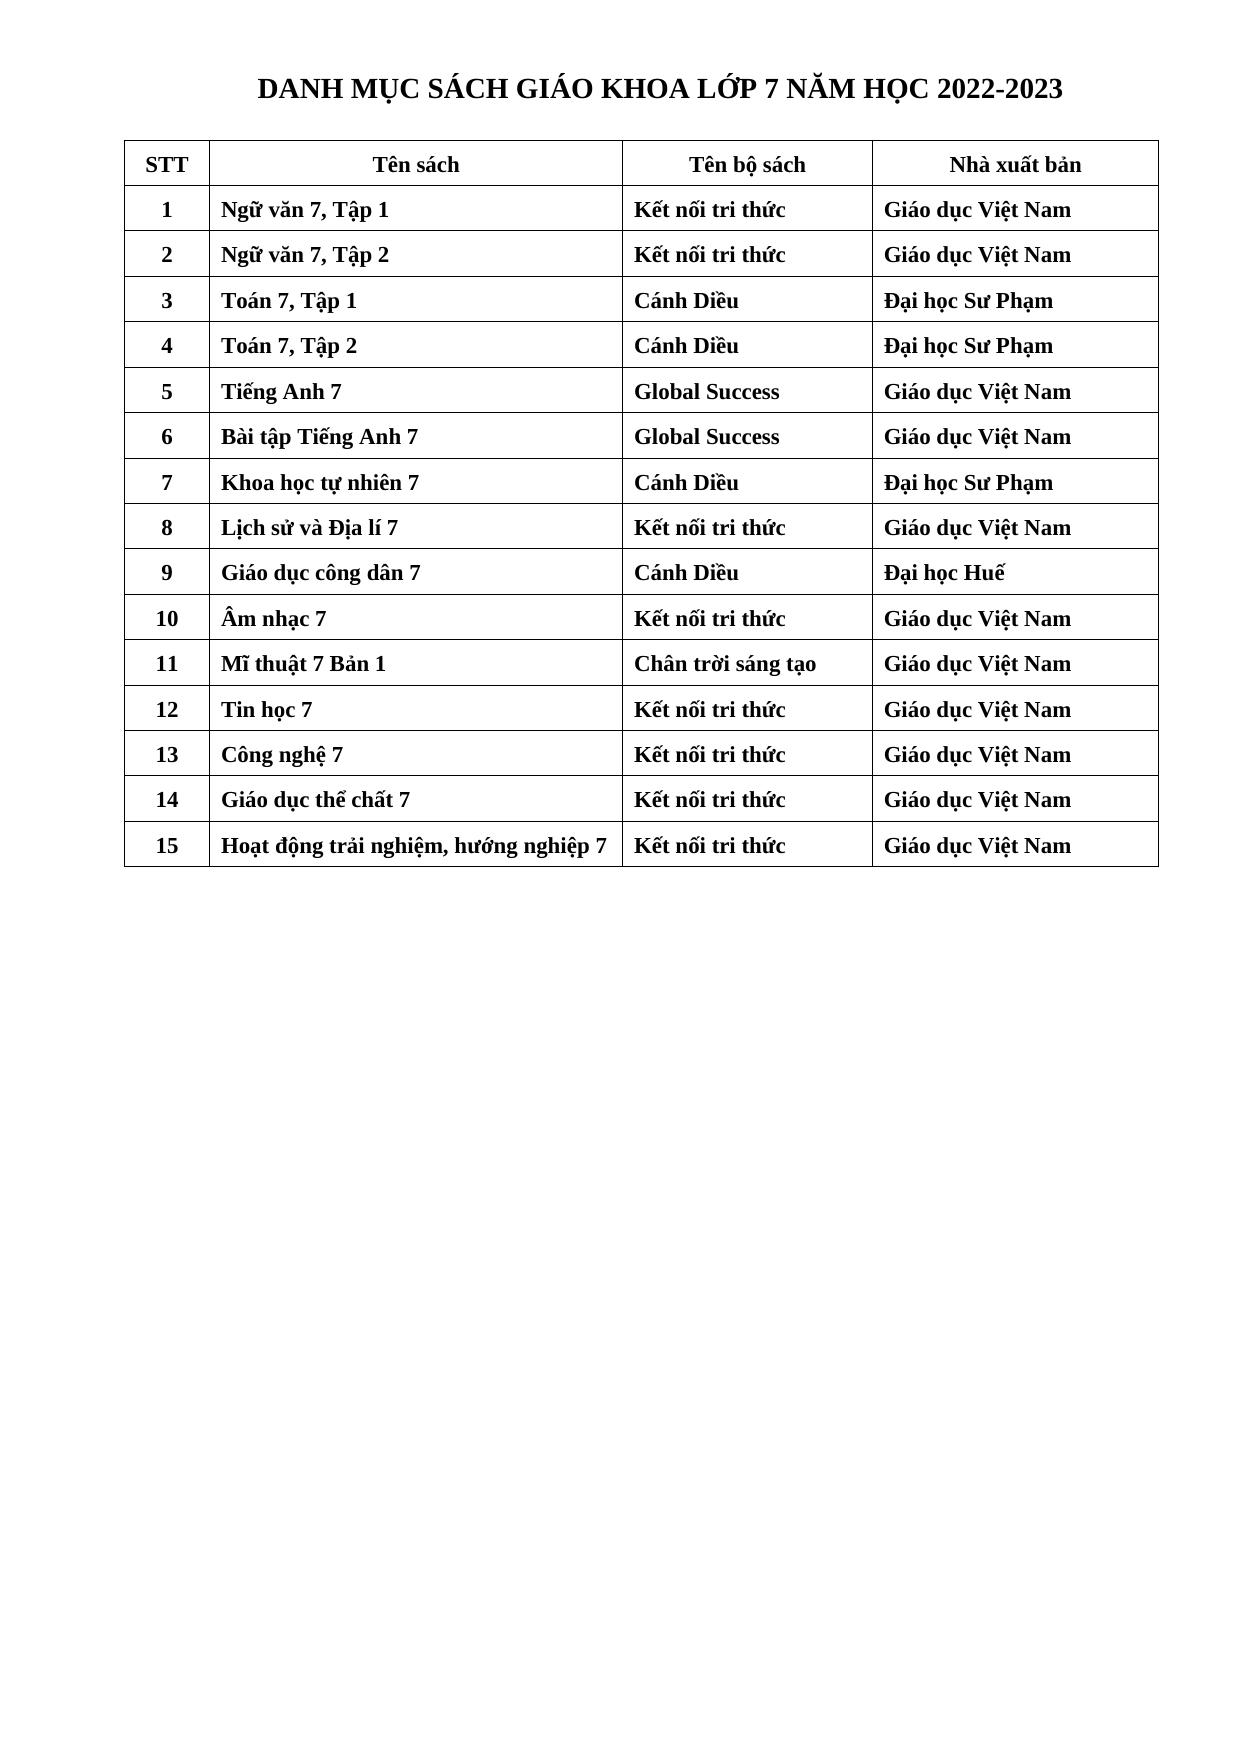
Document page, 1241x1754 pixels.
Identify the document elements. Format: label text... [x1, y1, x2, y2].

table_header STT [125, 141, 209, 185]
text DANH MỤC SÁCH GIÁO KHOA LỚP 7 NĂM HỌC 2022-2023 [135, 74, 1180, 105]
table_cell 8 [125, 504, 209, 548]
table_cell Giáo dục thể chất 7 [210, 776, 622, 821]
table_cell Giáo dục Việt Nam [873, 504, 1158, 548]
table_header Tên bộ sách [623, 141, 872, 185]
table_cell Global Success [623, 413, 872, 457]
table_cell Giáo dục Việt Nam [873, 776, 1158, 821]
table_cell Cánh Diều [623, 277, 872, 321]
table_cell Đại học Sư Phạm [873, 322, 1158, 367]
table_header Tên sách [210, 141, 622, 185]
table_cell Lịch sử và Địa lí 7 [210, 504, 622, 548]
table_cell Tin học 7 [210, 686, 622, 730]
table_cell 2 [125, 231, 209, 276]
table_cell 12 [125, 686, 209, 730]
table_cell Công nghệ 7 [210, 731, 622, 775]
table_cell Kết nối tri thức [623, 686, 872, 730]
table_cell Giáo dục Việt Nam [873, 822, 1158, 866]
table_cell Toán 7, Tập 2 [210, 322, 622, 367]
table_cell Đại học Sư Phạm [873, 277, 1158, 321]
table_cell Kết nối tri thức [623, 822, 872, 866]
table_cell 5 [125, 368, 209, 412]
table_cell Khoa học tự nhiên 7 [210, 459, 622, 503]
table_cell Kết nối tri thức [623, 504, 872, 548]
table_cell Giáo dục Việt Nam [873, 595, 1158, 639]
table_cell Đại học Sư Phạm [873, 459, 1158, 503]
table_cell 7 [125, 459, 209, 503]
table_cell Tiếng Anh 7 [210, 368, 622, 412]
table_cell Mĩ thuật 7 Bản 1 [210, 640, 622, 684]
table_cell Bài tập Tiếng Anh 7 [210, 413, 622, 457]
table_cell Cánh Diều [623, 322, 872, 367]
table_cell Kết nối tri thức [623, 186, 872, 230]
table_cell 13 [125, 731, 209, 775]
table_cell Hoạt động trải nghiệm, hướng nghiệp 7 [210, 822, 622, 866]
table_cell Giáo dục Việt Nam [873, 368, 1158, 412]
table_cell 6 [125, 413, 209, 457]
table_cell Cánh Diều [623, 549, 872, 594]
table_cell Chân trời sáng tạo [623, 640, 872, 684]
table_cell Kết nối tri thức [623, 595, 872, 639]
table_cell Giáo dục Việt Nam [873, 731, 1158, 775]
table_cell Kết nối tri thức [623, 231, 872, 276]
table_cell 3 [125, 277, 209, 321]
table_cell Cánh Diều [623, 459, 872, 503]
table_cell 1 [125, 186, 209, 230]
table_cell Đại học Huế [873, 549, 1158, 594]
table_cell Ngữ văn 7, Tập 2 [210, 231, 622, 276]
table_cell Global Success [623, 368, 872, 412]
table_cell Giáo dục Việt Nam [873, 413, 1158, 457]
table_header Nhà xuất bản [873, 141, 1158, 185]
table_cell 11 [125, 640, 209, 684]
table_cell Giáo dục Việt Nam [873, 231, 1158, 276]
table_cell Giáo dục Việt Nam [873, 686, 1158, 730]
table_cell 4 [125, 322, 209, 367]
table_cell Giáo dục công dân 7 [210, 549, 622, 594]
table_cell 14 [125, 776, 209, 821]
table_cell 15 [125, 822, 209, 866]
table_cell Kết nối tri thức [623, 776, 872, 821]
table_cell Giáo dục Việt Nam [873, 640, 1158, 684]
table_cell 9 [125, 549, 209, 594]
table_cell 10 [125, 595, 209, 639]
table_cell Ngữ văn 7, Tập 1 [210, 186, 622, 230]
table_cell Toán 7, Tập 1 [210, 277, 622, 321]
table_cell Âm nhạc 7 [210, 595, 622, 639]
table_cell Kết nối tri thức [623, 731, 872, 775]
table_cell Giáo dục Việt Nam [873, 186, 1158, 230]
